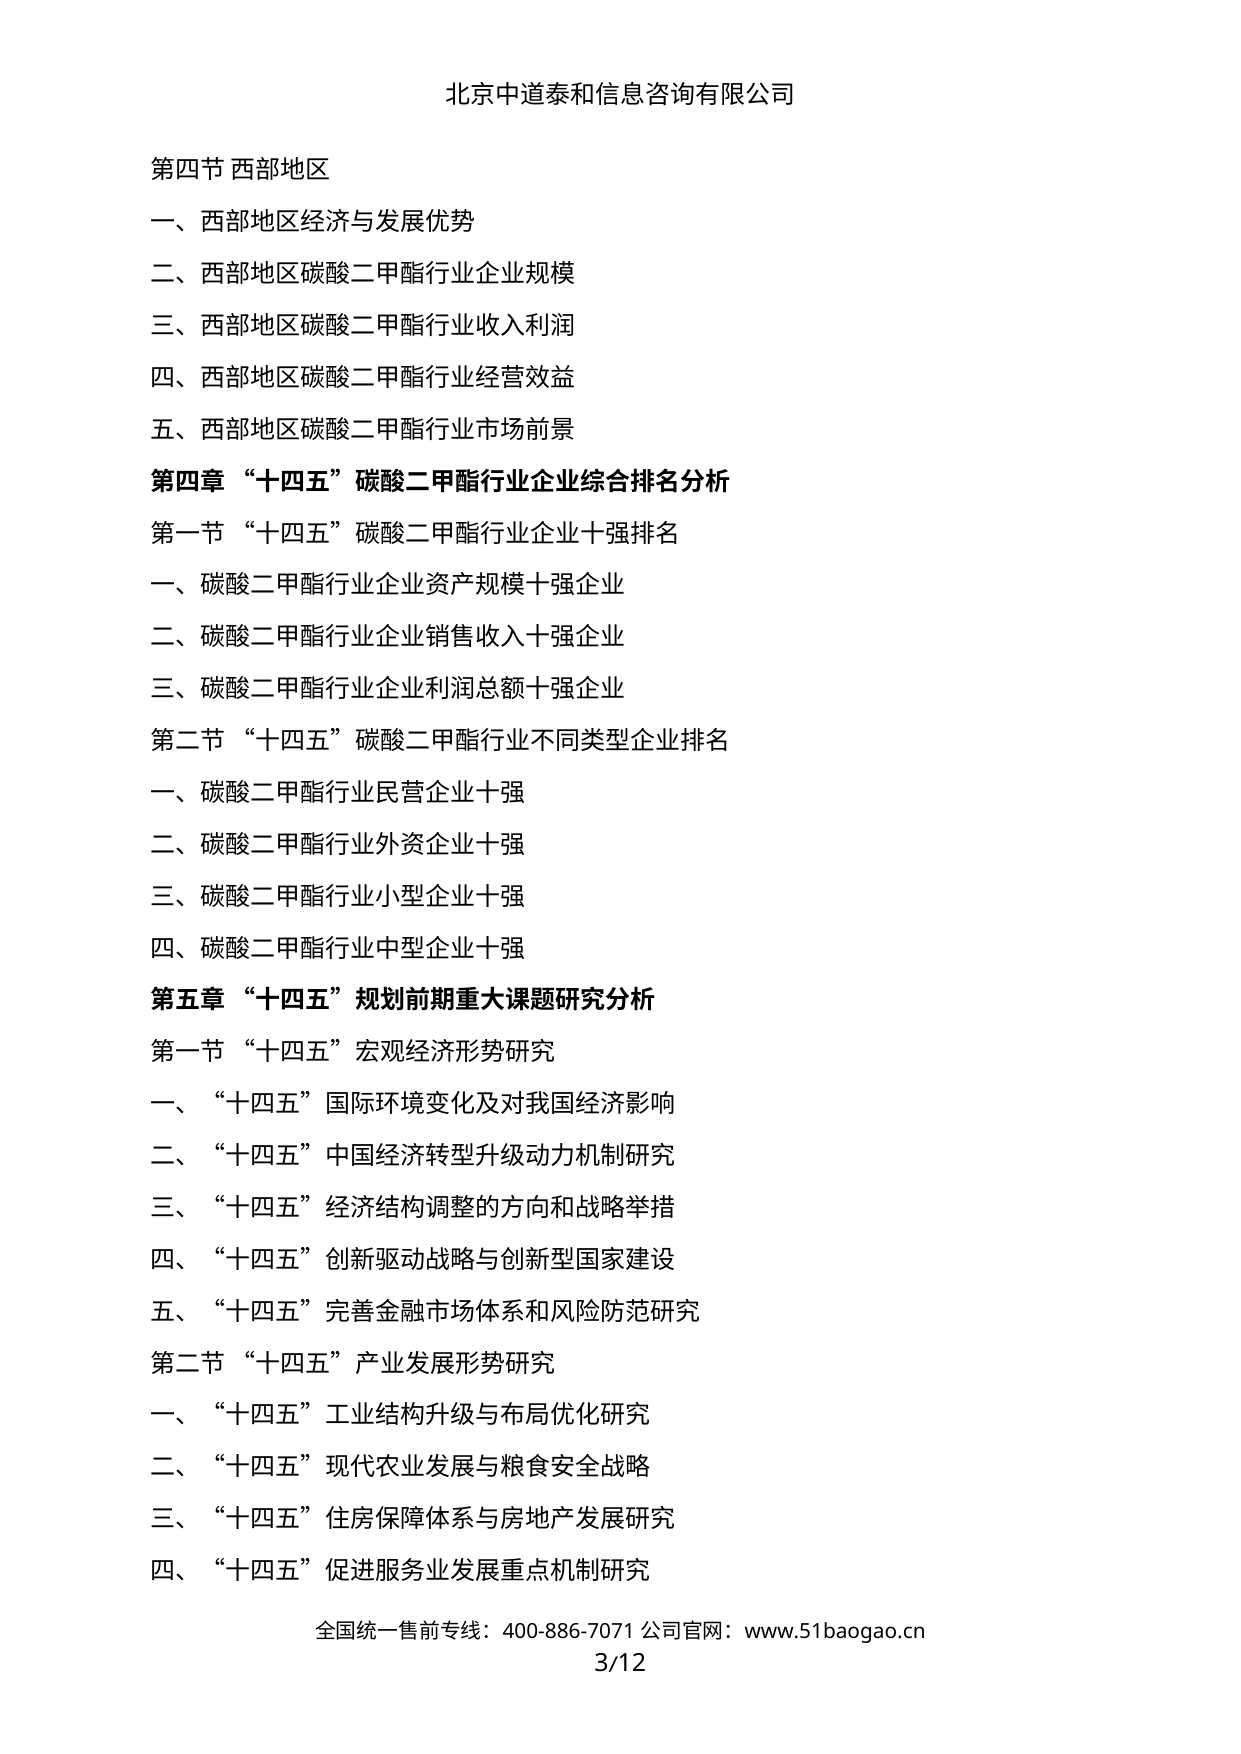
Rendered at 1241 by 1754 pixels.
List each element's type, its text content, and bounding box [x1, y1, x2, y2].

text 四、西部地区碳酸二甲酯行业经营效益 [150, 357, 1090, 394]
text 五、“十四五”完善金融市场体系和风险防范研究 [150, 1291, 1090, 1327]
text 第一节 “十四五”碳酸二甲酯行业企业十强排名 [150, 513, 1090, 549]
text 二、“十四五”中国经济转型升级动力机制研究 [150, 1136, 1090, 1172]
text 二、“十四五”现代农业发展与粮食安全战略 [150, 1447, 1090, 1483]
text 第一节 “十四五”宏观经济形势研究 [150, 1032, 1090, 1068]
text 二、西部地区碳酸二甲酯行业企业规模 [150, 254, 1090, 290]
text 二、碳酸二甲酯行业外资企业十强 [150, 824, 1090, 861]
text 四、“十四五”创新驱动战略与创新型国家建设 [150, 1239, 1090, 1276]
text 第二节 “十四五”碳酸二甲酯行业不同类型企业排名 [150, 721, 1090, 757]
text 三、西部地区碳酸二甲酯行业收入利润 [150, 306, 1090, 342]
text 一、西部地区经济与发展优势 [150, 202, 1090, 238]
text 第四章 “十四五”碳酸二甲酯行业企业综合排名分析 [150, 461, 1090, 497]
text 第五章 “十四五”规划前期重大课题研究分析 [150, 980, 1090, 1016]
text 第四节 西部地区 [150, 150, 1090, 186]
text 四、碳酸二甲酯行业中型企业十强 [150, 928, 1090, 964]
text 四、“十四五”促进服务业发展重点机制研究 [150, 1551, 1090, 1587]
text 一、“十四五”工业结构升级与布局优化研究 [150, 1395, 1090, 1431]
text 第二节 “十四五”产业发展形势研究 [150, 1343, 1090, 1379]
text 二、碳酸二甲酯行业企业销售收入十强企业 [150, 617, 1090, 653]
text 三、“十四五”经济结构调整的方向和战略举措 [150, 1187, 1090, 1224]
text 三、碳酸二甲酯行业小型企业十强 [150, 876, 1090, 912]
text 一、碳酸二甲酯行业民营企业十强 [150, 772, 1090, 809]
text 三、碳酸二甲酯行业企业利润总额十强企业 [150, 669, 1090, 705]
text 三、“十四五”住房保障体系与房地产发展研究 [150, 1499, 1090, 1535]
text 一、碳酸二甲酯行业企业资产规模十强企业 [150, 565, 1090, 601]
text 五、西部地区碳酸二甲酯行业市场前景 [150, 409, 1090, 446]
text 一、“十四五”国际环境变化及对我国经济影响 [150, 1084, 1090, 1120]
